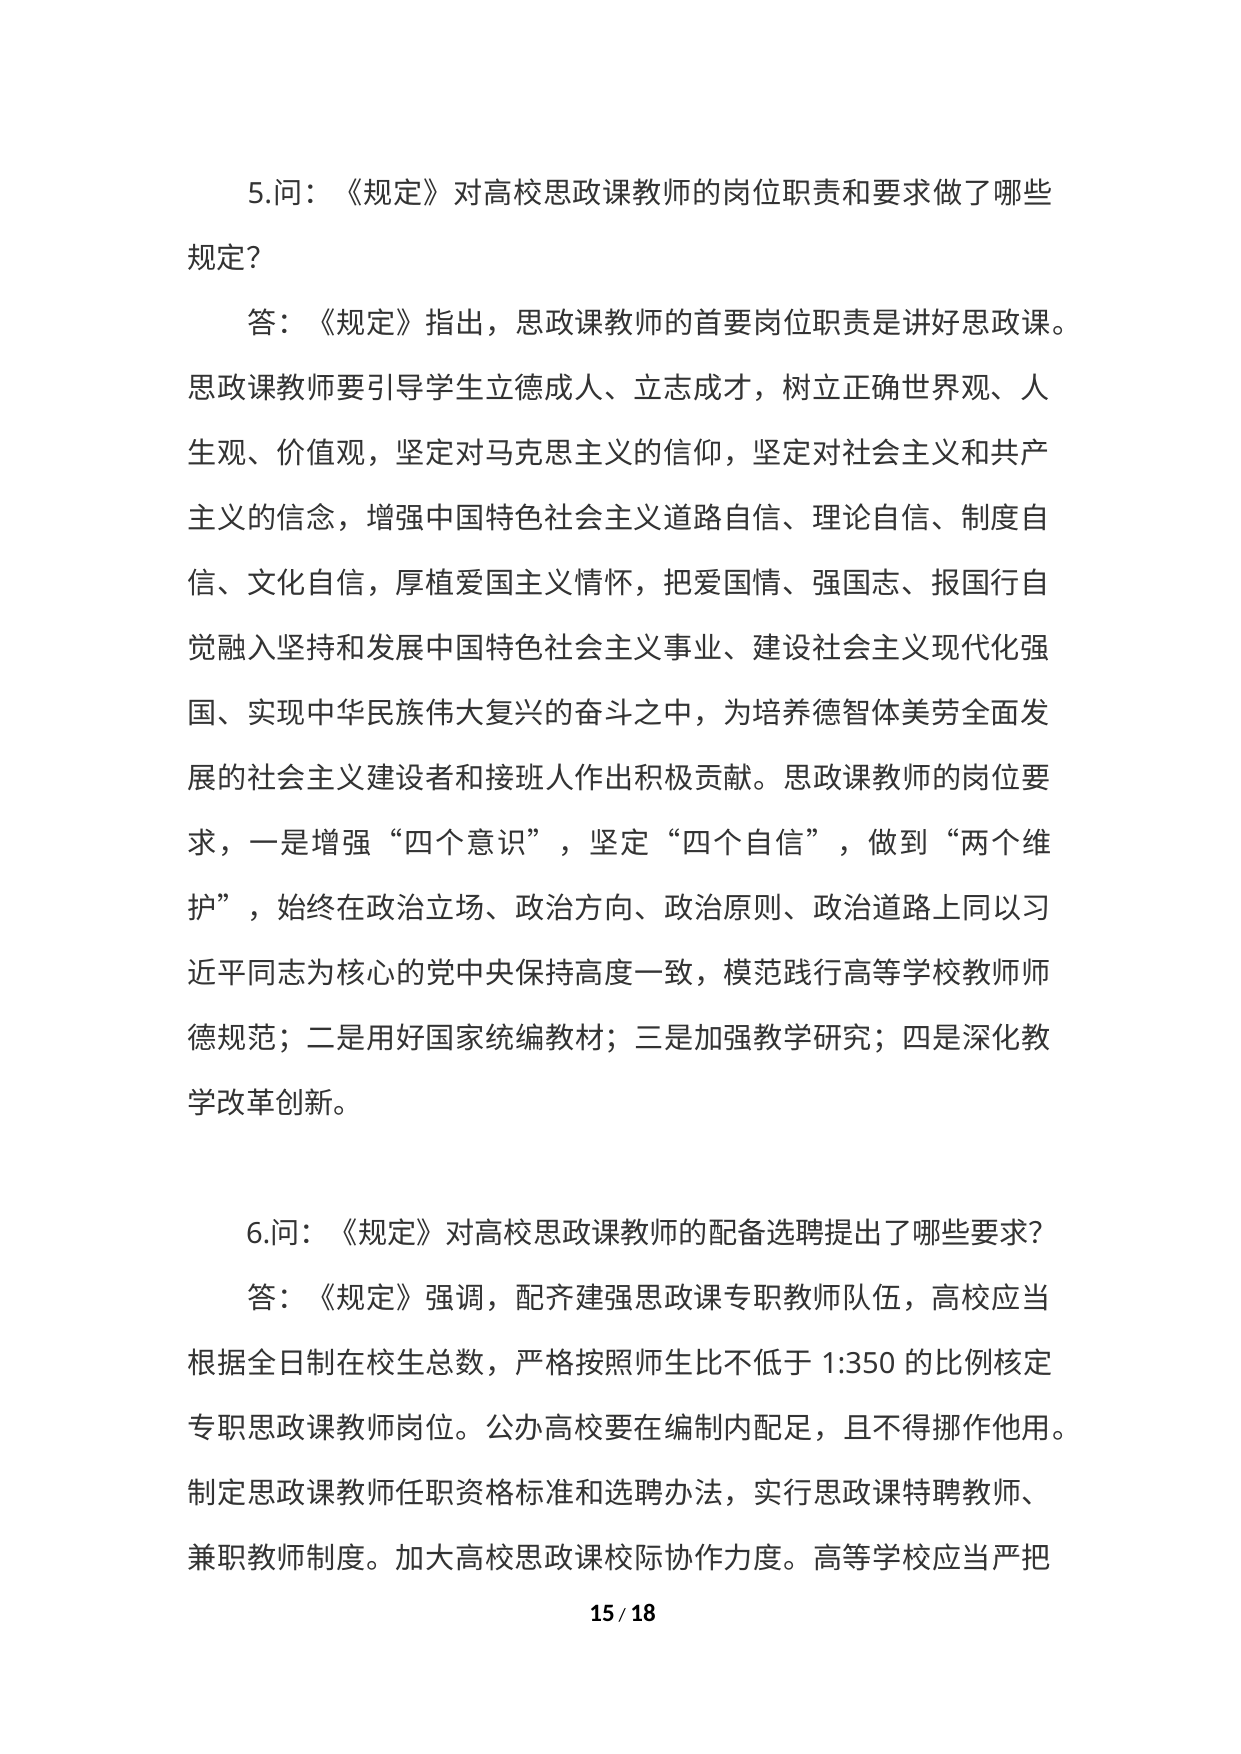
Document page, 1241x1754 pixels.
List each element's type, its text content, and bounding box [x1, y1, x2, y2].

text 6.问：《规定》对高校思政课教师的配备选聘提出了哪些要求？ [187, 1198, 1053, 1263]
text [187, 1263, 1053, 1588]
text 答：《规定》指出，思政课教师的首要岗位职责是讲好思政课。思政课教师要引导学生立德成人、立志成才，树立正确世界观、人生观、价值观，坚定对马克思主义的信仰，坚定对社会主义和共产主义的信念，增强中国特色社会主义道路自信、理论自信、制度自信、文化自信，厚植爱国主义情怀，把爱国情、强国志、报国行自觉融入坚持和发展中国特色社会主义事业、建设社会主义现代化强国、实现中华民族伟大复兴的奋斗之中，为培养德智体美劳全面发展的社会主义建设者和接班人作出积极贡献。思政课教师的岗位要求，一是增强“四个意识”，坚定“四个自信”，做到“两个维护”，始终在政治立场、政治方向、政治原则、政治道路上同以习近平同志为核心的党中央保持高度一致，模范践行高等学校教师师德规范；二是用好国家统编教材；三是加强教学研究；四是深化教学改革创新。 [187, 288, 1053, 1133]
text 5.问：《规定》对高校思政课教师的岗位职责和要求做了哪些规定？ [187, 158, 1053, 288]
